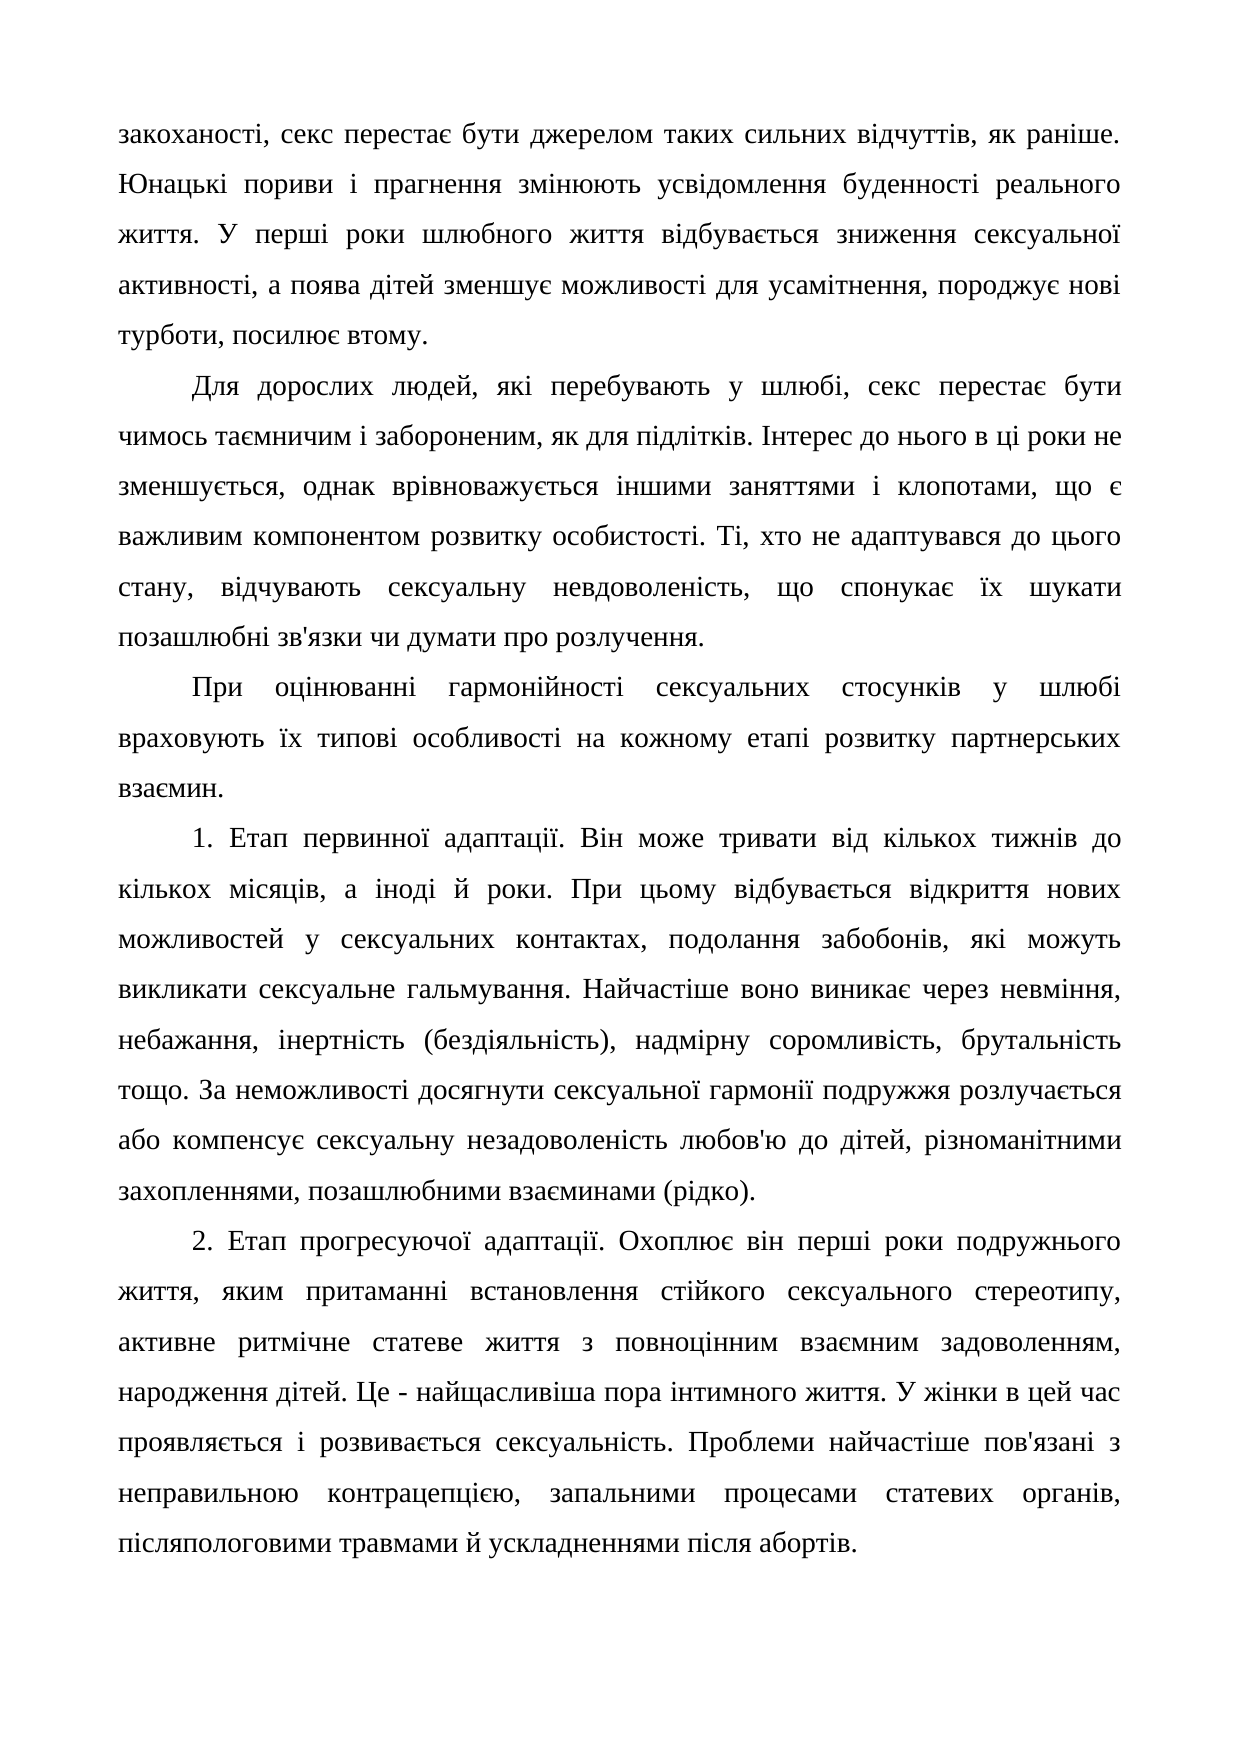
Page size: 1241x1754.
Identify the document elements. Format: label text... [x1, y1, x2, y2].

text При оцінюванні гармонійності сексуальних стосунків у шлюбі враховують їх типові особливості на кожному етапі розвитку партнерських взаємин. [118, 669, 1122, 804]
list Етап первинної адаптації. Він може тривати від кількох тижнів до кількох місяців, а іноді й роки. При цьому відбувається відкриття нових можливостей у сексуальних контактах, подолання забобонів, які можуть викликати сексуальне гальмування. Найчастіше воно виникає через невміння, небажання, інертність (бездіяльність), надмірну соромливість, брутальність тощо. За неможливості досягнути сексуальної гармонії подружжя розлучається або компенсує сексуальну незадоволеність любов'ю до дітей, різноманітними захопленнями, позашлюбними взаєминами (рідко). [118, 821, 1122, 1206]
text Для дорослих людей, які перебувають у шлюбі, секс перестає бути чимось таємничим і забороненим, як для підлітків. Інтерес до нього в ці роки не зменшується, однак врівноважується іншими заняттями і клопотами, що є важливим компонентом розвитку особистості. Ті, хто не адаптувався до цього стану, відчувають сексуальну невдоволеність, що спонукає їх шукати позашлюбні зв'язки чи думати про розлучення. [118, 368, 1123, 653]
list Етап прогресуючої адаптації. Охоплює він перші роки подружнього життя, яким притаманні встановлення стійкого сексуального стереотипу, активне ритмічне статеве життя з повноцінним взаємним задоволенням, народження дітей. Це - найщасливіша пора інтимного життя. У жінки в цей час проявляється і розвивається сексуальність. Проблеми найчастіше пов'язані з неправильною контрацепцією, запальними процесами статевих органів, післяпологовими травмами й ускладненнями після абортів. [118, 1223, 1122, 1558]
text закоханості, секс перестає бути джерелом таких сильних відчуттів, як раніше. Юнацькі пориви і прагнення змінюють усвідомлення буденності реального життя. У перші роки шлюбного життя відбувається зниження сексуальної активності, а поява дітей зменшує можливості для усамітнення, породжує нові турботи, посилює втому. [118, 116, 1122, 351]
